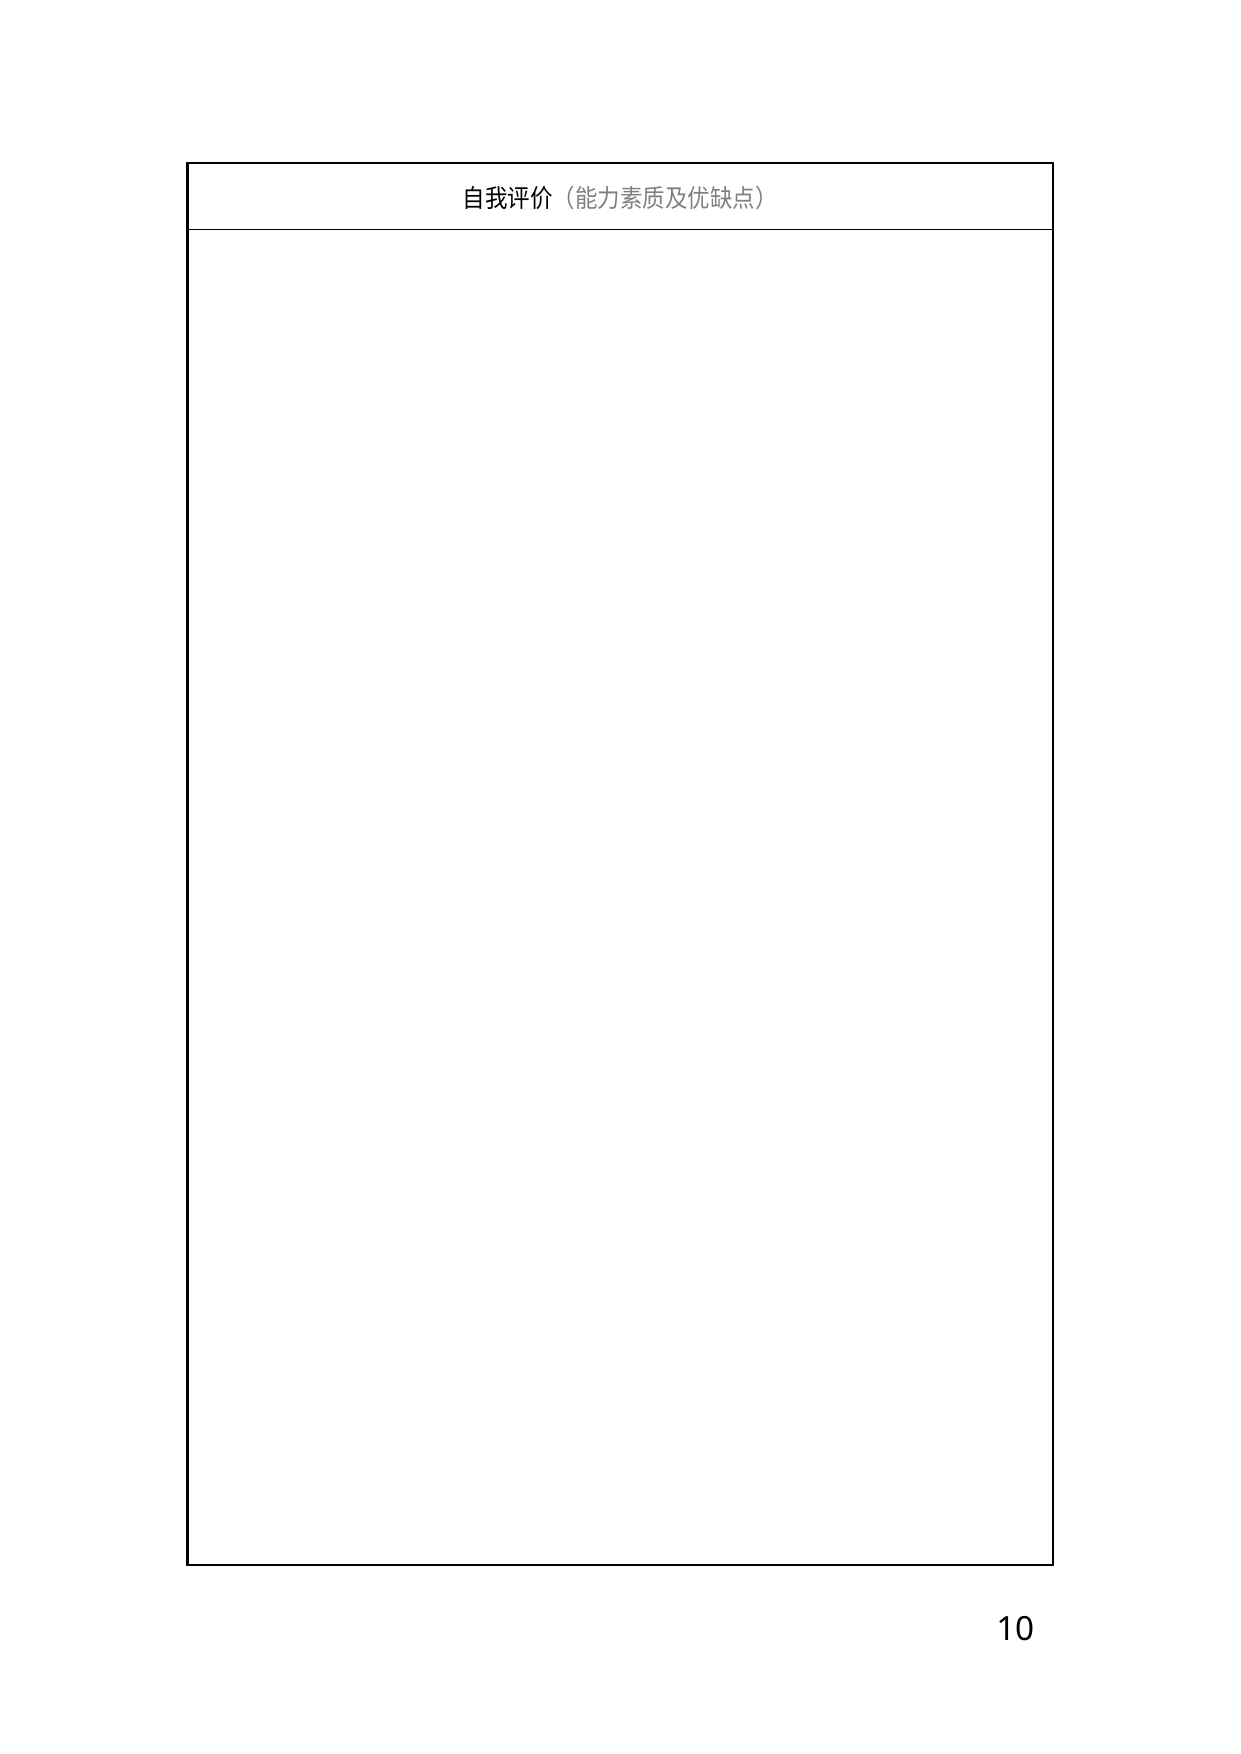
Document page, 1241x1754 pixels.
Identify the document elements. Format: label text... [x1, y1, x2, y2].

table_cell [189, 230, 1052, 1564]
table_header 自我评价（能力素质及优缺点） [189, 164, 1052, 229]
